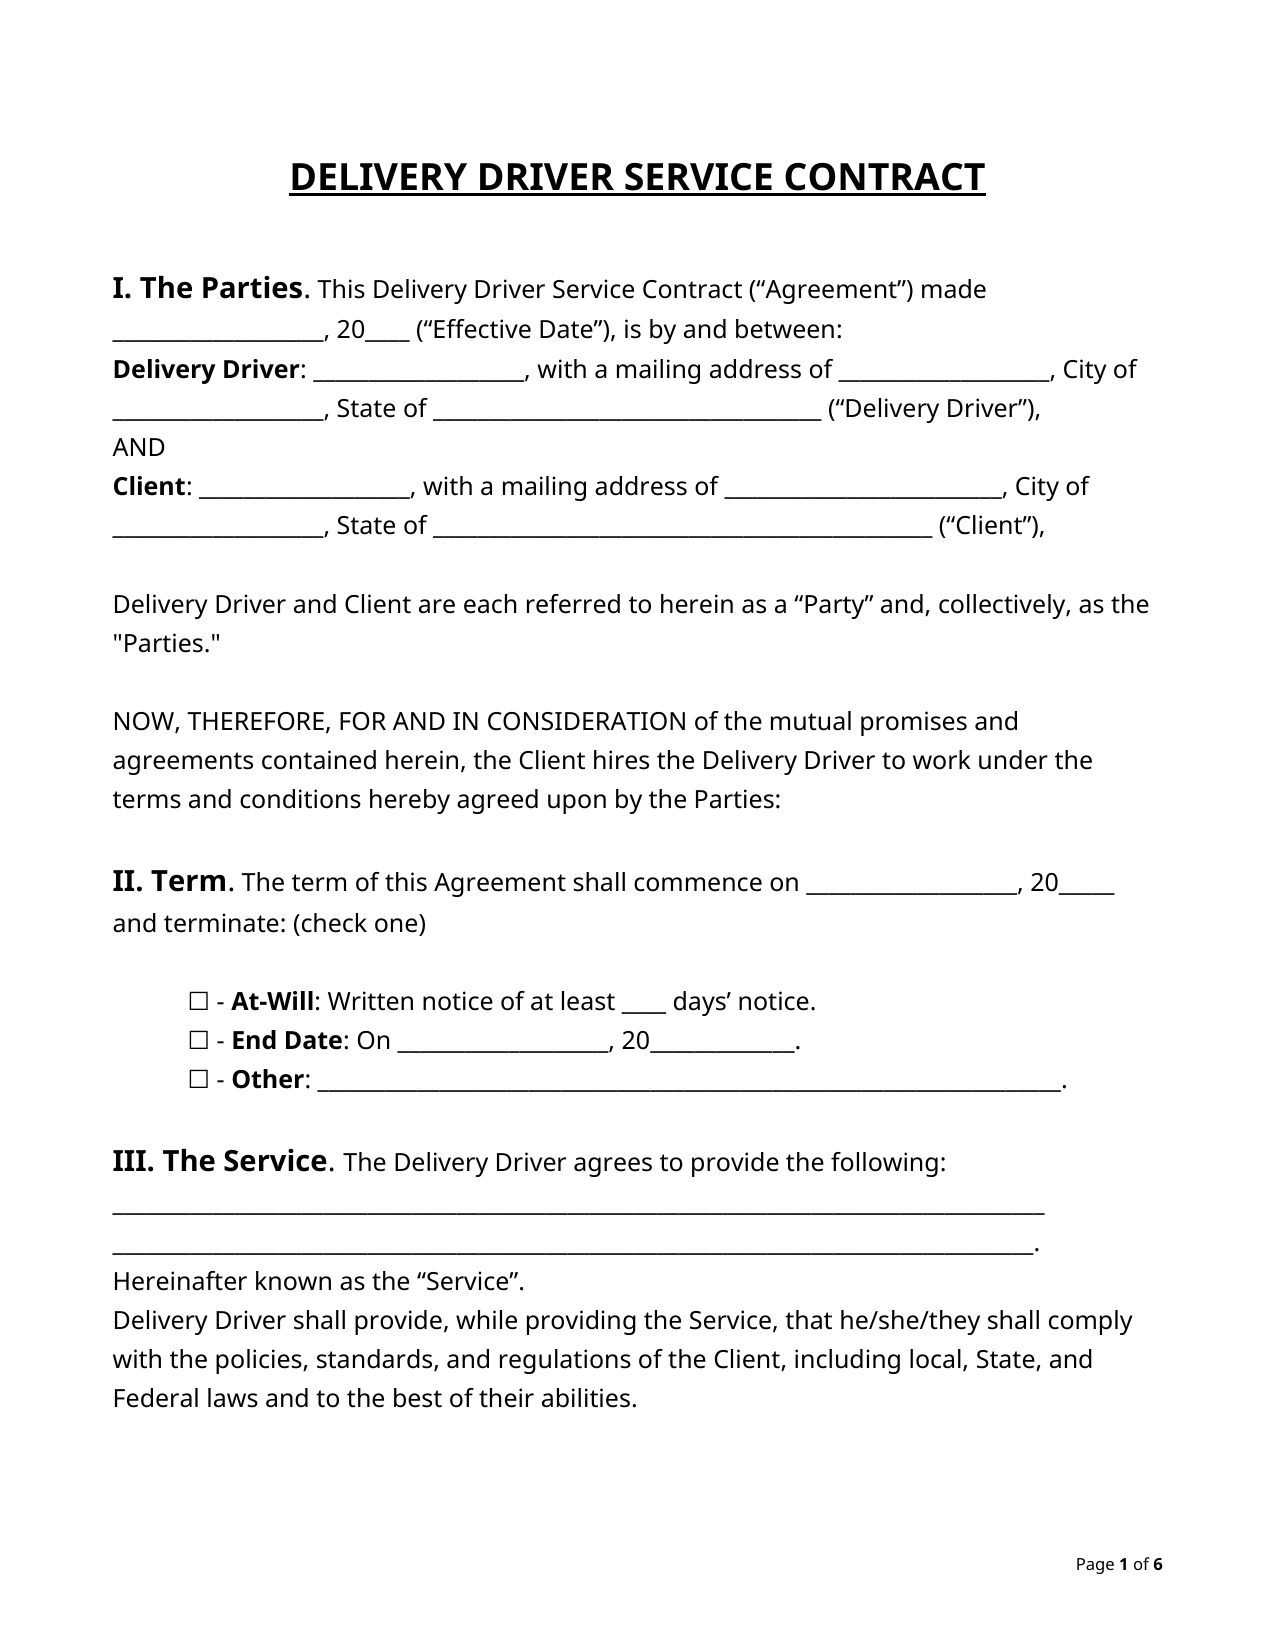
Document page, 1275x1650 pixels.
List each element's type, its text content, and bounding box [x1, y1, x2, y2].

text DELIVERY DRIVER SERVICE CONTRACT [112, 150, 1162, 201]
text ___________________________________________________________________________________. [112, 1224, 1162, 1258]
text Delivery Driver shall provide, while providing the Service, that he/she/they shall comply with the policies, standards, and regulations of the Client, including local, State, and Federal laws and to the best of their abilities. [112, 1302, 1162, 1415]
text II. Term. The term of this Agreement shall commence on ___________________, 20_____ and terminate: (check one) [112, 860, 1162, 939]
text NOW, THEREFORE, FOR AND IN CONSIDERATION of the mutual promises and agreements contained herein, the Client hires the Delivery Driver to work under the terms and conditions hereby agreed upon by the Parties: [112, 704, 1162, 816]
text ☐ - End Date: On ___________________, 20_____________. [187, 1023, 1162, 1057]
text Hereinafter known as the “Service”. [112, 1263, 1162, 1297]
text I. The Parties. This Delivery Driver Service Contract (“Agreement”) made ___________________, 20____ (“Effective Date”), is by and between: [112, 267, 1162, 346]
text Delivery Driver: ___________________, with a mailing address of ___________________, City of ___________________, State of ___________________________________ (“Delivery Driver”), [112, 351, 1162, 424]
text Delivery Driver and Client are each referred to herein as a “Party” and, collectively, as the "Parties." [112, 586, 1162, 659]
text ☐ - At-Will: Written notice of at least ____ days’ notice. [187, 983, 1162, 1018]
text III. The Service. The Delivery Driver agrees to provide the following: ____________________________________________________________________________________ [112, 1140, 1162, 1219]
text Client: ___________________, with a mailing address of _________________________, City of ___________________, State of _____________________________________________ (“Client”), [112, 469, 1162, 542]
text ☐ - Other: ___________________________________________________________________. [187, 1062, 1162, 1096]
text AND [112, 429, 1162, 464]
